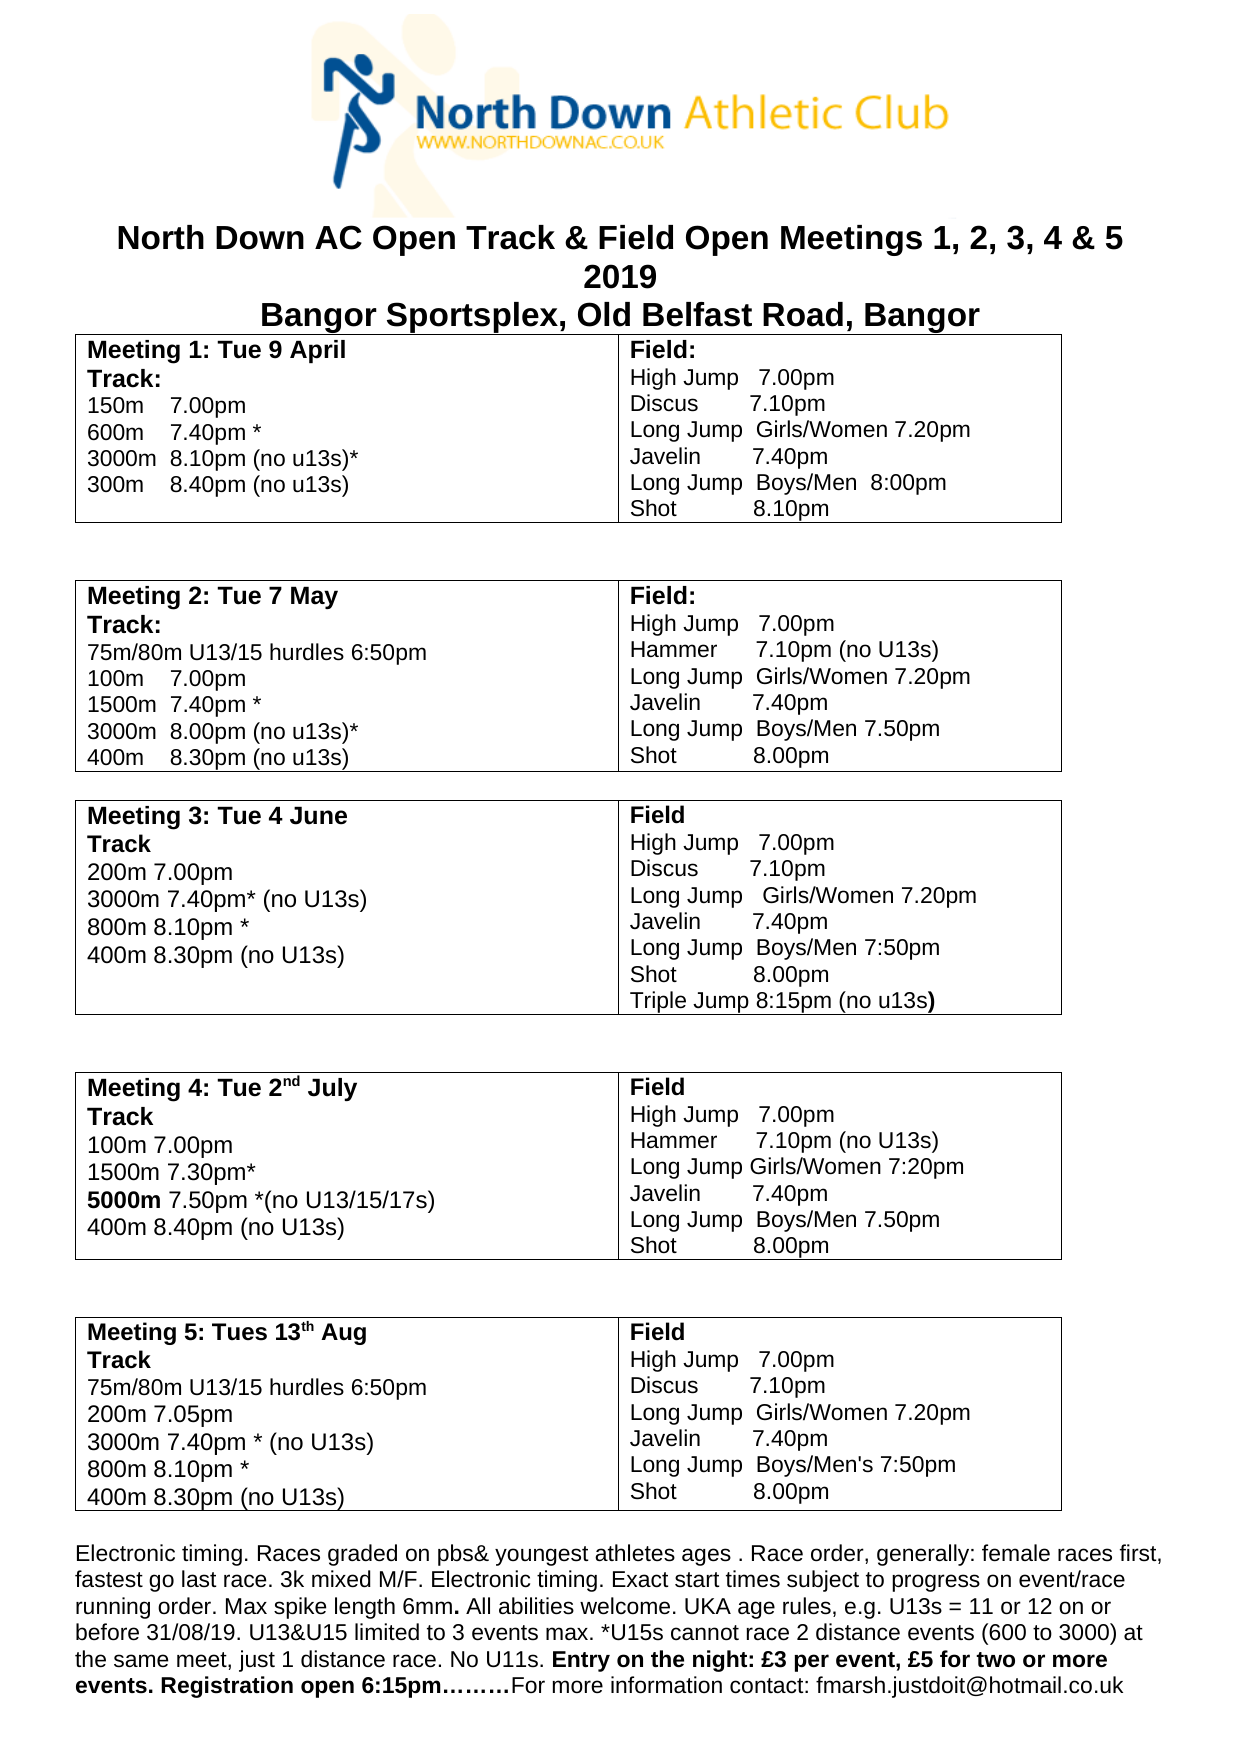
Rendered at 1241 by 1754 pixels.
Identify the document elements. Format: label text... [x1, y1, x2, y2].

table_header Field: High Jump 7.00pm Discus 7.10pm Long Jump Girls/Women 7.20pm Javelin 7.40pm Long Jump Boys/Men 8:00pm Shot 8.10pm [619, 335, 1061, 522]
text Electronic timing. Races graded on pbs& youngest athletes ages . Race order, generally: female races first, fastest go last race. 3k mixed M/F. Electronic timing. Exact start times subject to progress on event/race running order. Max spike length 6mm. All abilities welcome. UKA age rules, e.g. U13s = 11 or 12 on or before 31/08/19. U13&U15 limited to 3 events max. *U15s cannot race 2 distance events (600 to 3000) at the same meet, just 1 distance race. No U11s. Entry on the night: £3 per event, £5 for two or more events. Registration open 6:15pm………For more information contact: fmarsh.justdoit@hotmail.co.uk [75, 1540, 1165, 1698]
table_header Field High Jump 7.00pm Hammer 7.10pm (no U13s) Long Jump Girls/Women 7:20pm Javelin 7.40pm Long Jump Boys/Men 7.50pm Shot 8.00pm [619, 1073, 1061, 1259]
picture [284, 14, 957, 219]
table_header Field High Jump 7.00pm Discus 7.10pm Long Jump Girls/Women 7.20pm Javelin 7.40pm Long Jump Boys/Men's 7:50pm Shot 8.00pm [619, 1318, 1061, 1510]
table_header Meeting 2: Tue 7 May Track: 75m/80m U13/15 hurdles 6:50pm 100m 7.00pm 1500m 7.40pm * 3000m 8.00pm (no u13s)* 400m 8.30pm (no u13s) [76, 581, 618, 771]
table_header Field High Jump 7.00pm Discus 7.10pm Long Jump Girls/Women 7.20pm Javelin 7.40pm Long Jump Boys/Men 7:50pm Shot 8.00pm Triple Jump 8:15pm (no u13s) [619, 801, 1061, 1013]
text Bangor Sportsplex, Old Belfast Road, Bangor [75, 295, 1165, 334]
text North Down AC Open Track & Field Open Meetings 1, 2, 3, 4 & 5 [75, 218, 1165, 257]
table_header Meeting 1: Tue 9 April Track: 150m 7.00pm 600m 7.40pm * 3000m 8.10pm (no u13s)* 300m 8.40pm (no u13s) [76, 335, 618, 522]
table_header Meeting 5: Tues 13th Aug Track 75m/80m U13/15 hurdles 6:50pm 200m 7.05pm 3000m 7.40pm * (no U13s) 800m 8.10pm * 400m 8.30pm (no U13s) [76, 1318, 618, 1510]
table_header Field: High Jump 7.00pm Hammer 7.10pm (no U13s) Long Jump Girls/Women 7.20pm Javelin 7.40pm Long Jump Boys/Men 7.50pm Shot 8.00pm [619, 581, 1061, 771]
table_header Meeting 3: Tue 4 June Track 200m 7.00pm 3000m 7.40pm* (no U13s) 800m 8.10pm * 400m 8.30pm (no U13s) [76, 801, 618, 1013]
table_header Meeting 4: Tue 2nd July Track 100m 7.00pm 1500m 7.30pm* 5000m 7.50pm *(no U13/15/17s) 400m 8.40pm (no U13s) [76, 1073, 618, 1259]
text 2019 [75, 257, 1165, 295]
